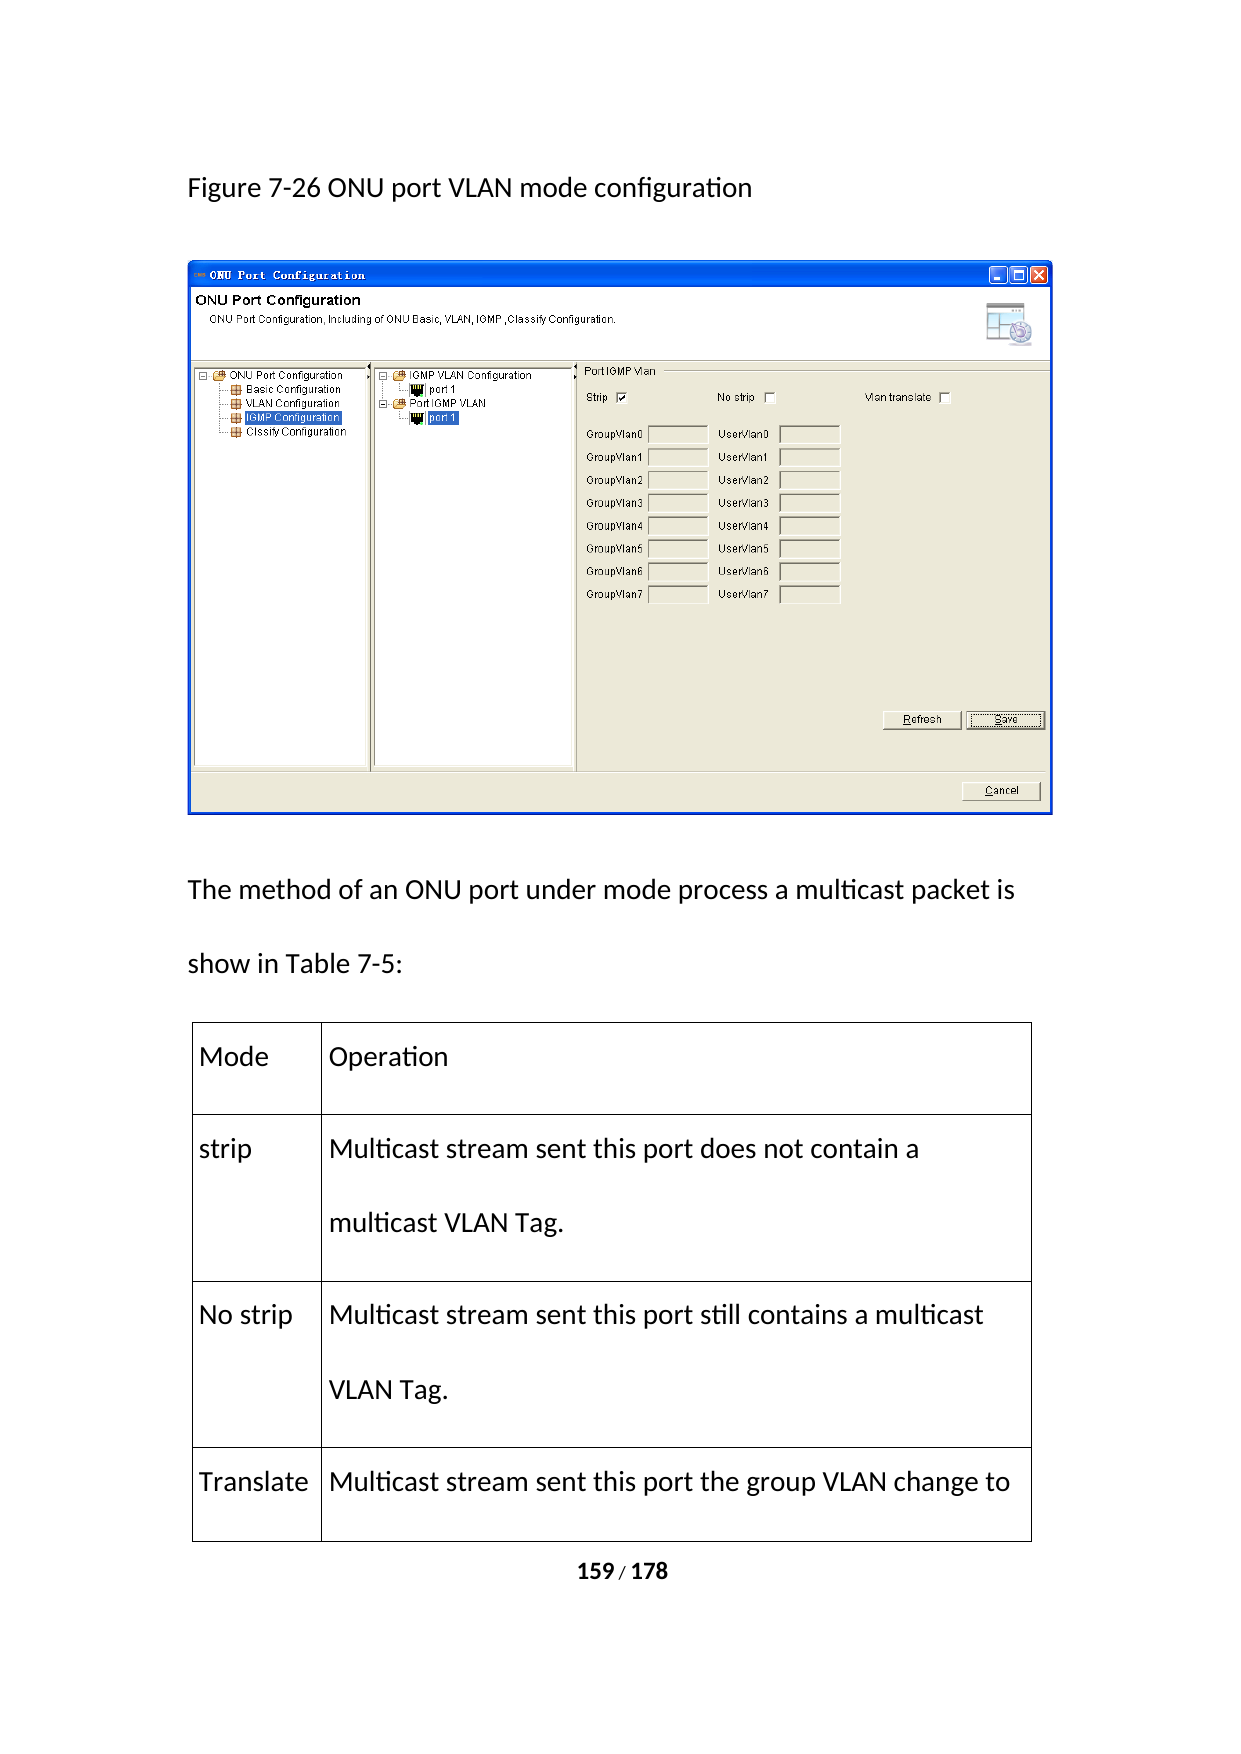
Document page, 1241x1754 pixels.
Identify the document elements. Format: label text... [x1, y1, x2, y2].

text The method of an ONU port under mode process a multicast packet is show in Table 7-5: [187, 856, 1053, 996]
table_cell Multicast stream sent this port does not contain a multicast VLAN Tag. [322, 1115, 1031, 1281]
table_cell No strip [193, 1282, 321, 1447]
table_cell strip [193, 1115, 321, 1281]
table_header Operation [322, 1023, 1031, 1114]
table_cell Translate [193, 1448, 321, 1541]
table_header Mode [193, 1023, 321, 1114]
table_cell Multicast stream sent this port still contains a multicast VLAN Tag. [322, 1282, 1031, 1447]
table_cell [322, 1448, 1031, 1541]
text Figure 7-26 ONU port VLAN mode configuration [187, 154, 1053, 219]
picture [187, 260, 1053, 815]
